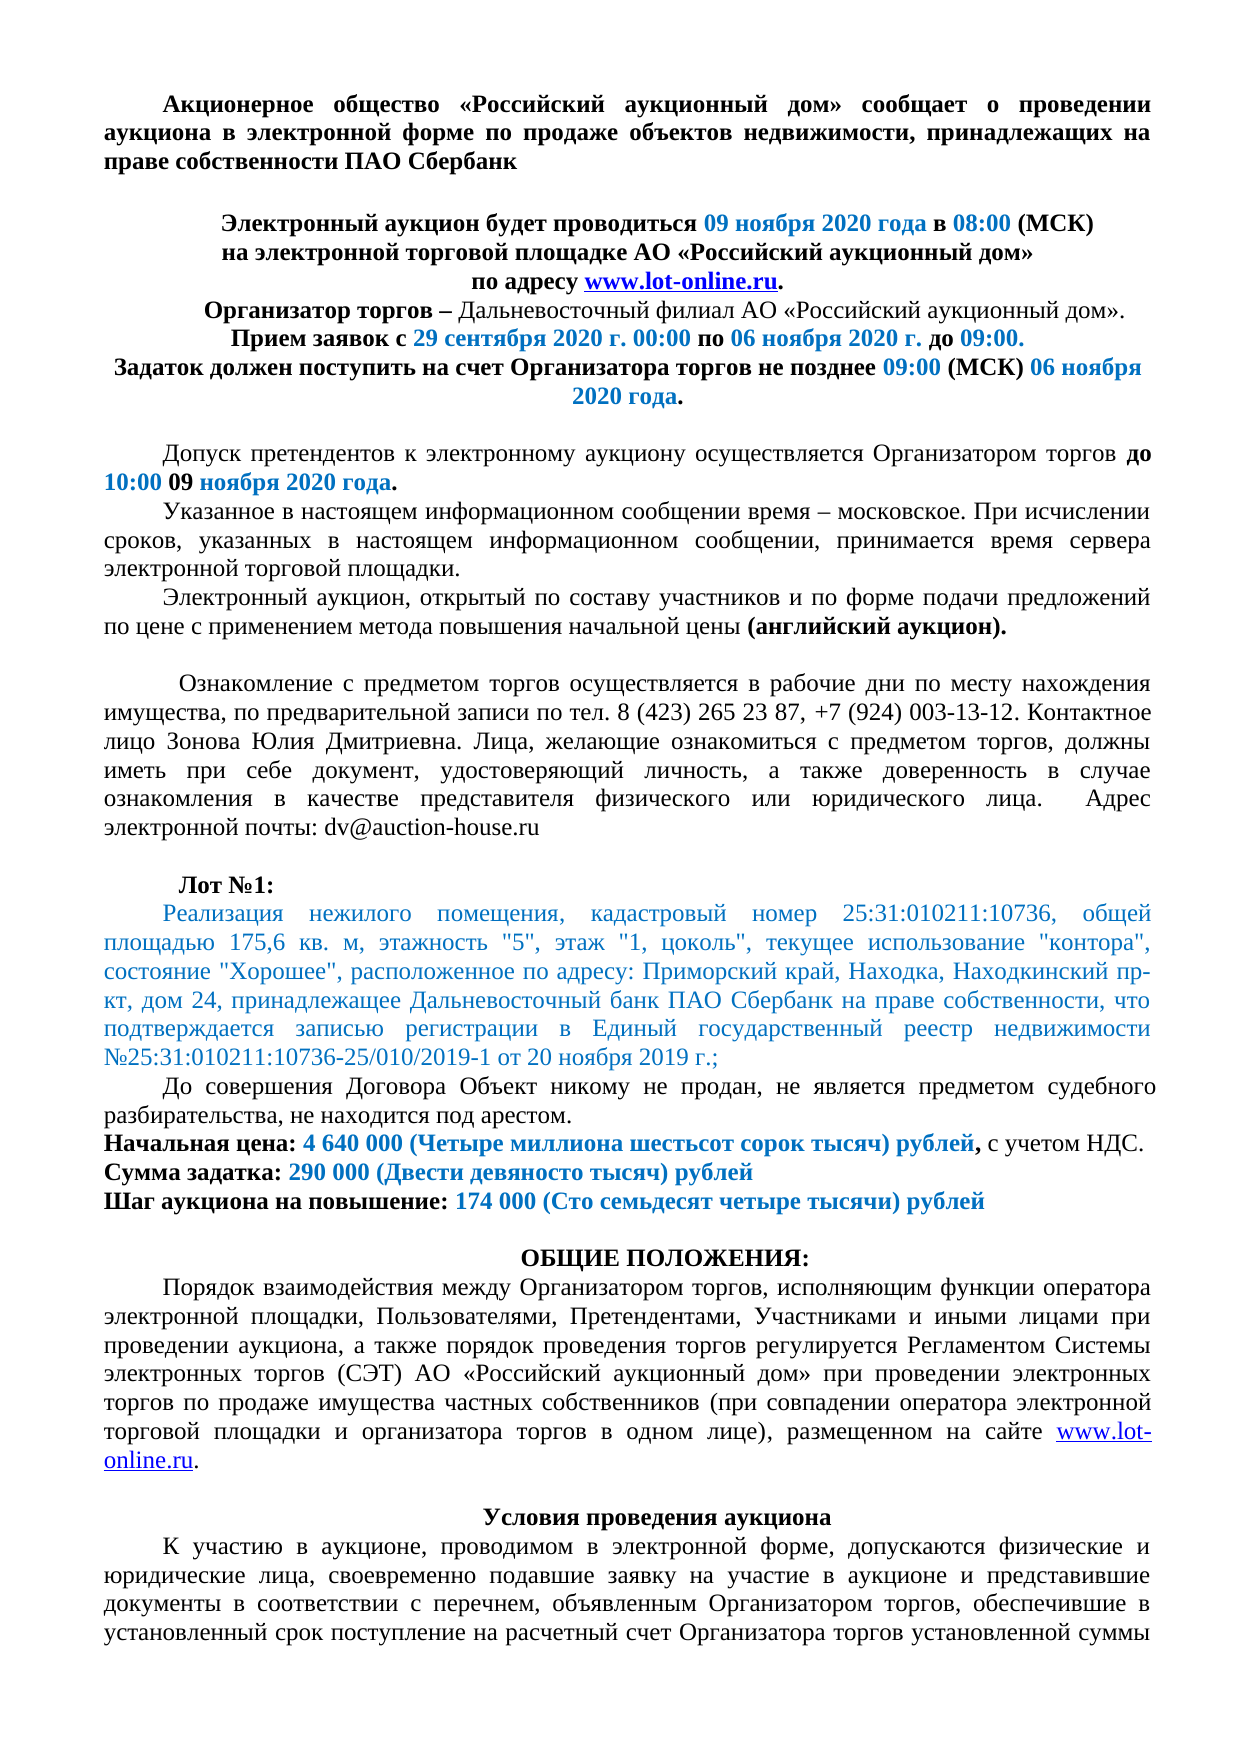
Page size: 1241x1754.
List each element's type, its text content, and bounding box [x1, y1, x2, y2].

text ОБЩИЕ ПОЛОЖЕНИЯ: [103, 1243, 1152, 1272]
text Условия проведения аукциона [103, 1502, 1152, 1531]
text по адресу www.lot-online.ru. [103, 266, 1152, 295]
text Начальная цена: 4 640 000 (Четыре миллиона шестьсот сорок тысяч) рублей, с учетом НДС. [103, 1128, 1152, 1157]
text Акционерное общество «Российский аукционный дом» сообщает о проведении аукциона в электронной форме по продаже объектов недвижимости, принадлежащих на праве собственности ПАО Сбербанк [103, 89, 1152, 175]
text До совершения Договора Объект никому не продан, не является предметом судебного разбирательства, не находится под арестом. [103, 1071, 1157, 1128]
text Задаток должен поступить на счет Организатора торгов не позднее 09:00 (МСК) 06 ноября 2020 года. [103, 352, 1152, 410]
text Реализация нежилого помещения, кадастровый номер 25:31:010211:10736, общей площадью 175,6 кв. м, этажность "5", этаж "1, цоколь", текущее использование "контора", состояние "Хорошее", расположенное по адресу: Приморский край, Находка, Находкинский пр-кт, дом 24, принадлежащее Дальневосточный банк ПАО Сбербанк на праве собственности, что подтверждается записью регистрации в Единый государственный реестр недвижимости №25:31:010211:10736-25/010/2019-1 от 20 ноября 2019 г.; [103, 898, 1152, 1071]
text Порядок взаимодействия между Организатором торгов, исполняющим функции оператора электронной площадки, Пользователями, Претендентами, Участниками и иными лицами при проведении аукциона, а также порядок проведения торгов регулируется Регламентом Системы электронных торгов (СЭТ) АО «Российский аукционный дом» при проведении электронных торгов по продаже имущества частных собственников (при совпадении оператора электронной торговой площадки и организатора торгов в одном лице), размещенном на сайте www.lot-online.ru. [103, 1272, 1152, 1473]
text Указанное в настоящем информационном сообщении время – московское. При исчислении сроков, указанных в настоящем информационном сообщении, принимается время сервера электронной торговой площадки. [103, 496, 1152, 582]
text Электронный аукцион будет проводиться 09 ноября 2020 года в 08:00 (МСК) [103, 208, 1152, 237]
text Допуск претендентов к электронному аукциону осуществляется Организатором торгов до 10:00 09 ноября 2020 года. [103, 438, 1152, 496]
text Ознакомление с предметом торгов осуществляется в рабочие дни по месту нахождения имущества, по предварительной записи по тел. 8 (423) 265 23 87, +7 (924) 003-13-12. Контактное лицо Зонова Юлия Дмитриевна. Лица, желающие ознакомиться с предметом торгов, должны иметь при себе документ, удостоверяющий личность, а также доверенность в случае ознакомления в качестве представителя физического или юридического лица. Адрес электронной почты: dv@auction-house.ru [103, 668, 1152, 841]
text Лот №1: [103, 870, 1152, 898]
text Сумма задатка: 290 000 (Двести девяносто тысяч) рублей [103, 1157, 1152, 1186]
text Прием заявок с 29 сентября 2020 г. 00:00 по 06 ноября 2020 г. до 09:00. [103, 323, 1152, 352]
text Электронный аукцион, открытый по составу участников и по форме подачи предложений по цене с применением метода повышения начальной цены (английский аукцион). [103, 582, 1152, 640]
text Организатор торгов – Дальневосточный филиал АО «Российский аукционный дом». [103, 295, 1152, 323]
text на электронной торговой площадке АО «Российский аукционный дом» [103, 237, 1152, 266]
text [103, 1531, 1152, 1646]
text Шаг аукциона на повышение: 174 000 (Сто семьдесят четыре тысячи) рублей [103, 1186, 1152, 1215]
